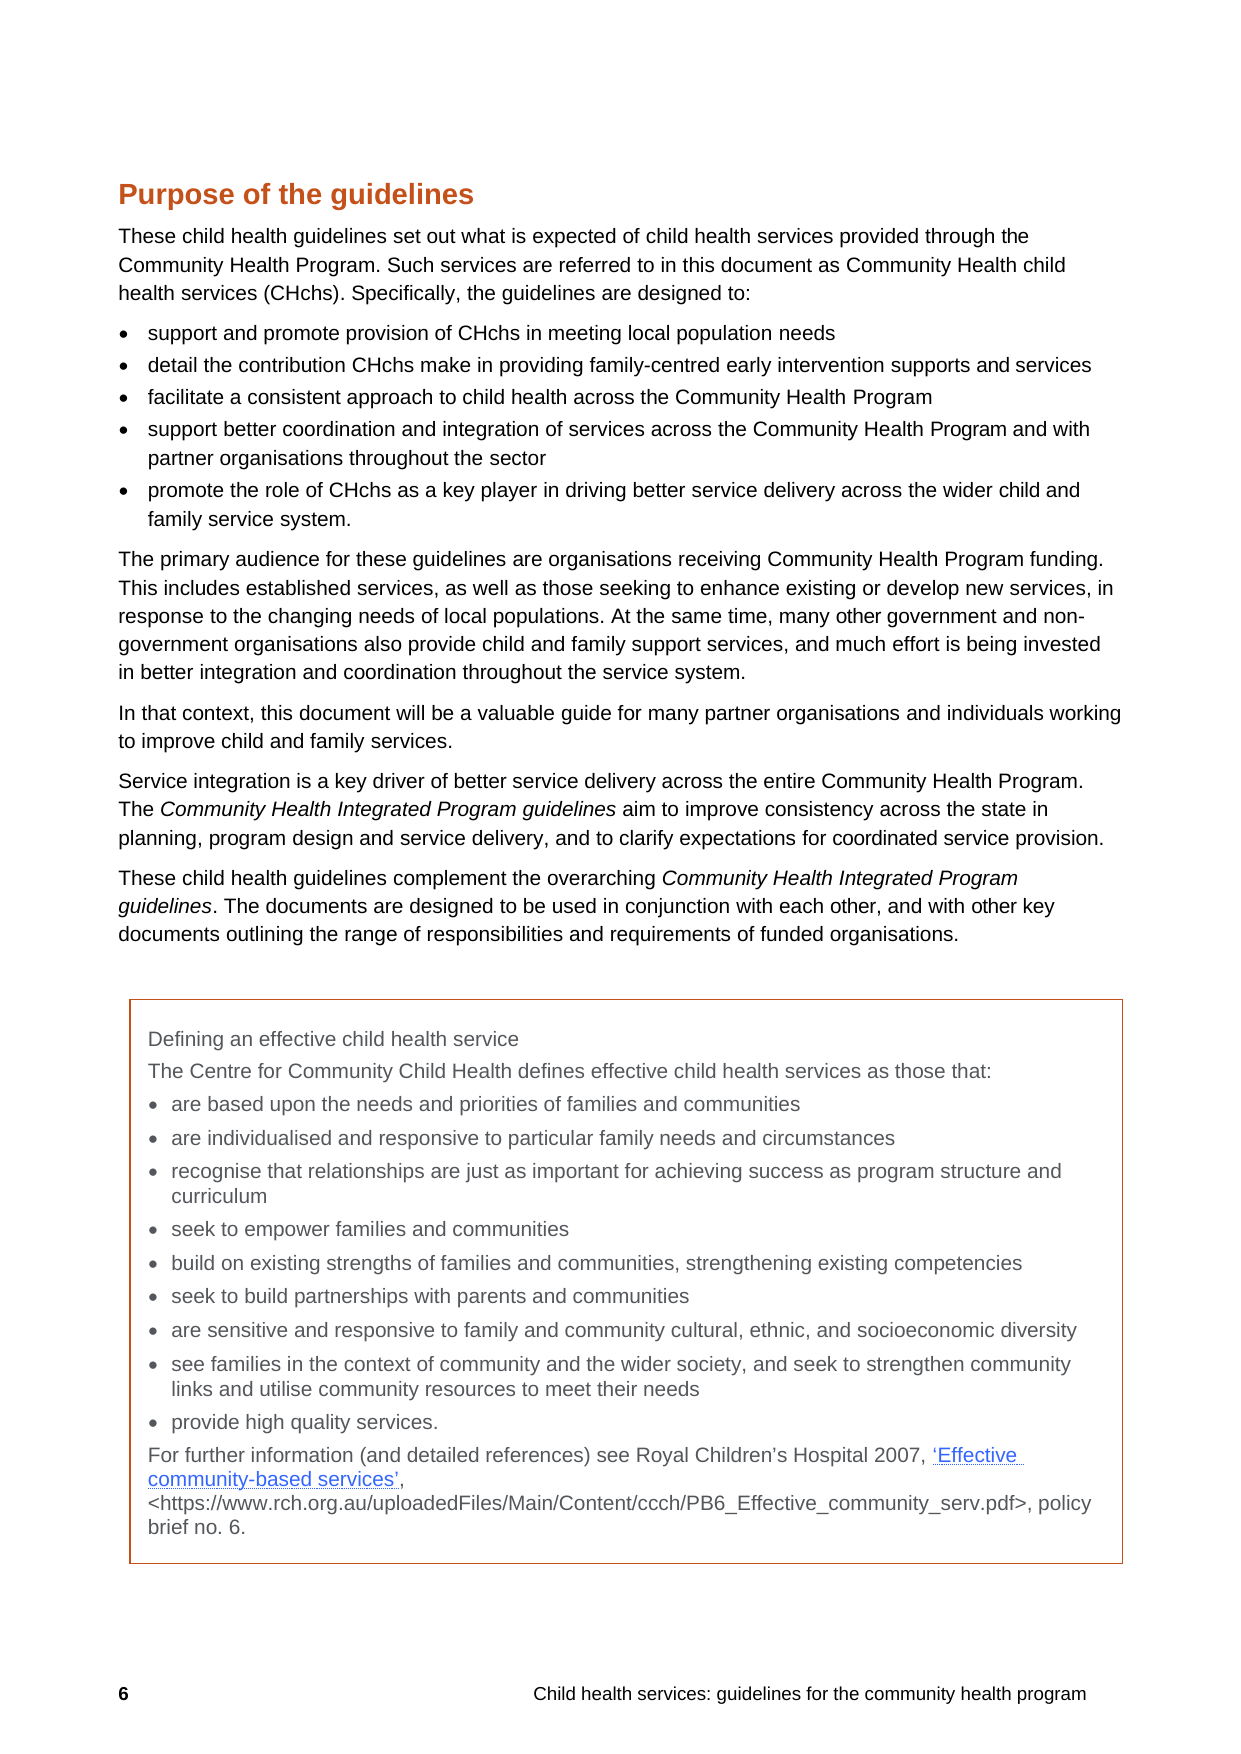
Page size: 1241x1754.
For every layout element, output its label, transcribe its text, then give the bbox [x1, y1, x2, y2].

text detail the contribution CHchs make in providing family-centred early intervention supports and services [118, 349, 1122, 377]
text support and promote provision of CHchs in meeting local population needs [118, 317, 1122, 345]
text promote the role of CHchs as a key player in driving better service delivery across the wider child and family service system. [118, 474, 1122, 531]
text Service integration is a key driver of better service delivery across the entire Community Health Program. The Community Health Integrated Program guidelines aim to improve consistency across the state in planning, program design and service delivery, and to clarify expectations for coordinated service provision. [118, 765, 1122, 849]
text The primary audience for these guidelines are organisations receiving Community Health Program funding. This includes established services, as well as those seeking to enhance existing or develop new services, in response to the changing needs of local populations. At the same time, many other government and non-government organisations also provide child and family support services, and much effort is being invested in better integration and coordination throughout the service system. [118, 543, 1122, 684]
text support better coordination and integration of services across the Community Health Program and with partner organisations throughout the sector [118, 414, 1122, 470]
subtitle Purpose of the guidelines [118, 177, 1122, 211]
text In that context, this document will be a valuable guide for many partner organisations and individuals working to improve child and family services. [118, 696, 1122, 752]
text These child health guidelines set out what is expected of child health services provided through the Community Health Program. Such services are referred to in this document as Community Health child health services (CHchs). Specifically, the guidelines are designed to: [118, 220, 1122, 304]
text facilitate a consistent approach to child health across the Community Health Program [118, 382, 1122, 410]
text These child health guidelines complement the overarching Community Health Integrated Program guidelines. The documents are designed to be used in conjunction with each other, and with other key documents outlining the range of responsibilities and requirements of funded organisations. [118, 862, 1122, 946]
table_header Defining an effective child health service The Centre for Community Child Health defines effective child health services as those that: are based upon the needs and priorities of families and communities are individualised and responsive to particular family needs and circumstances recognise that relationships are just as important for achieving success as program structure and curriculum seek to empower families and communities build on existing strengths of families and communities, strengthening existing competencies seek to build partnerships with parents and communities are sensitive and responsive to family and community cultural, ethnic, and socioeconomic diversity see families in the context of community and the wider society, and seek to strengthen community links and utilise community resources to meet their needs provide high quality services. For further information (and detailed references) see Royal Children’s Hospital 2007, ‘Effective community-based services’, <https://www.rch.org.au/uploadedFiles/Main/Content/ccch/PB6_Effective_community_serv.pdf>, policy brief no. 6. [131, 1000, 1122, 1562]
